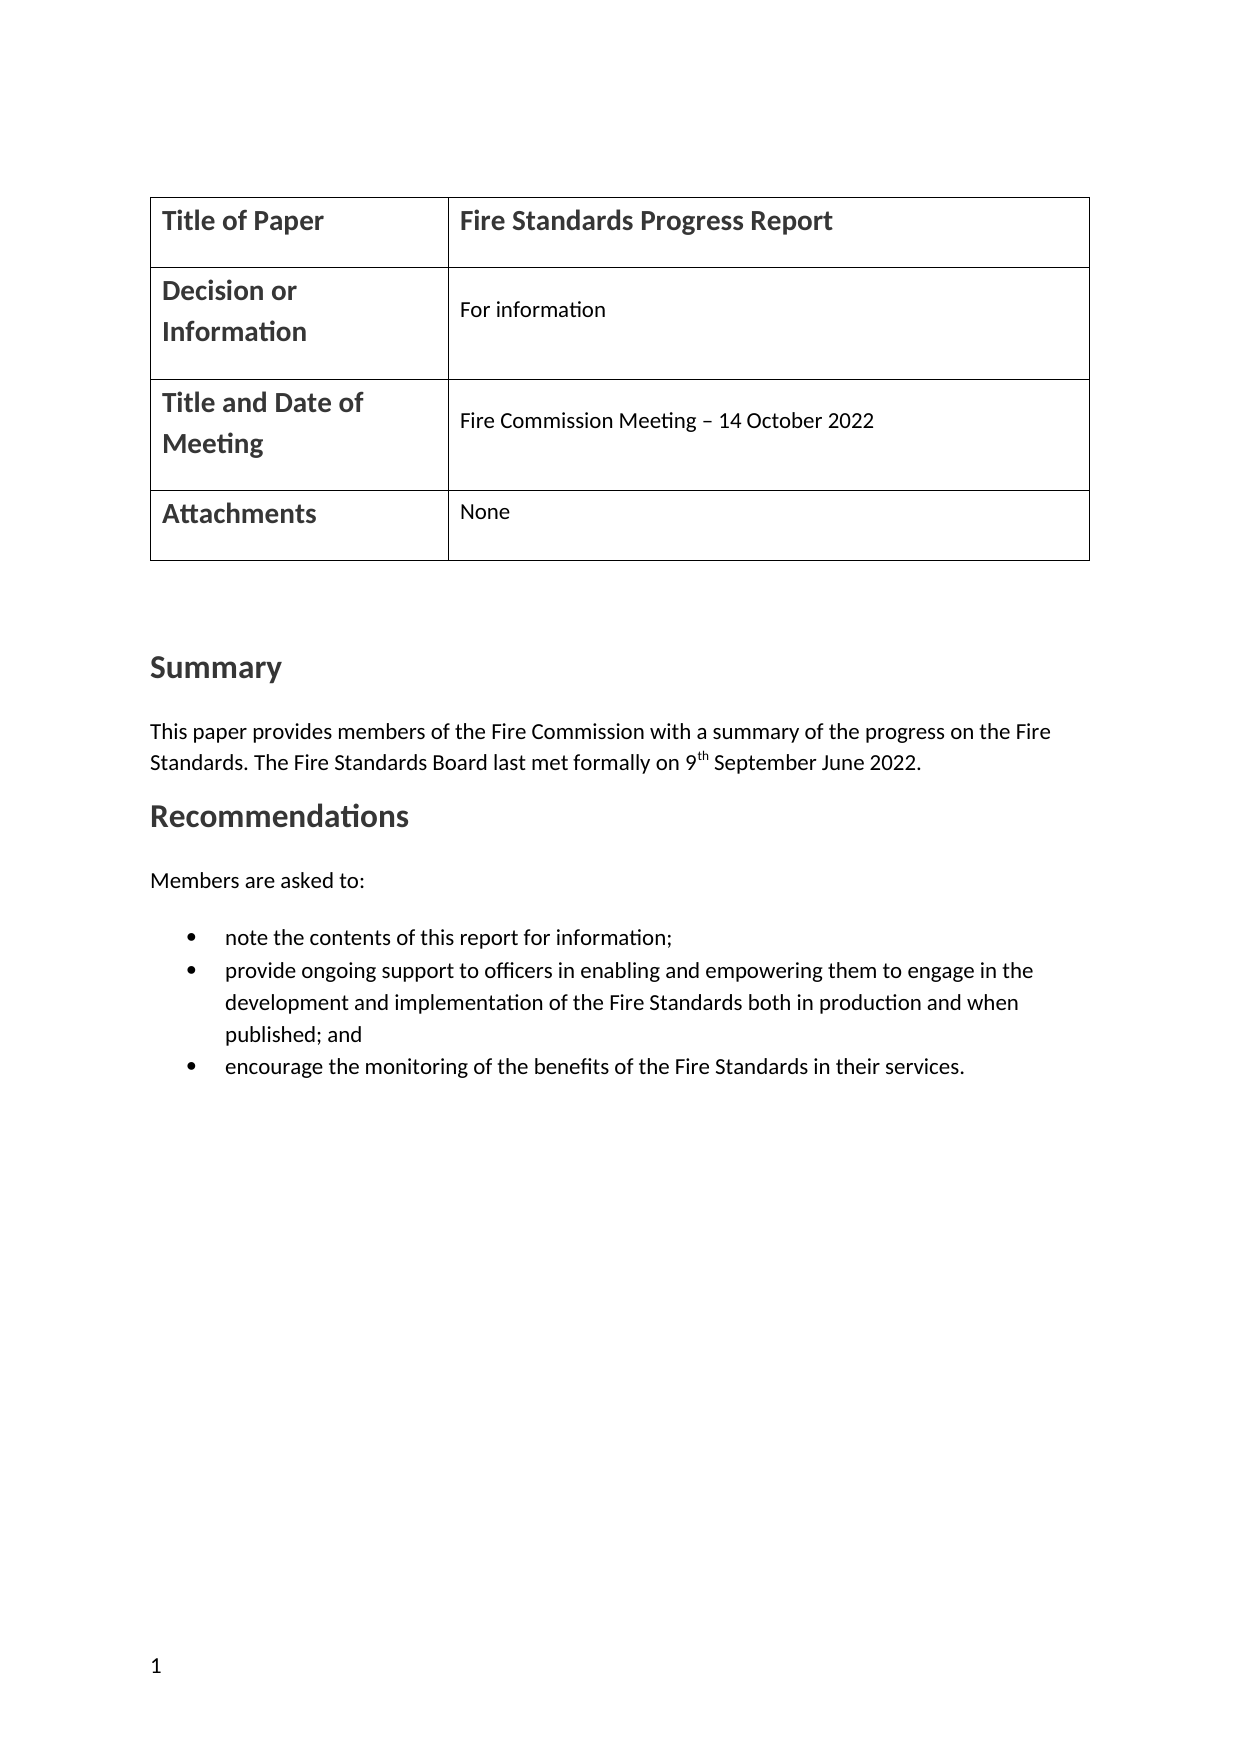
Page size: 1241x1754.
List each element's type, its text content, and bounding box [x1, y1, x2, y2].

list note the contents of this report for information; [187, 923, 1090, 952]
table_cell For information [449, 268, 1089, 379]
text This paper provides members of the Fire Commission with a summary of the progress on the Fire Standards. The Fire Standards Board last met formally on 9th September June 2022. [150, 717, 1090, 776]
table_header Title of Paper [151, 198, 448, 267]
text Members are asked to: [150, 866, 1090, 894]
table_cell Fire Commission Meeting – 14 October 2022 [449, 380, 1089, 490]
table_cell None [449, 491, 1089, 560]
table_cell Title and Date of Meeting [151, 380, 448, 490]
subtitle Summary [150, 646, 1090, 686]
table_cell Attachments [151, 491, 448, 560]
subtitle Recommendations [150, 794, 1090, 835]
table_header Fire Standards Progress Report [449, 198, 1089, 267]
table_cell Decision or Information [151, 268, 448, 379]
list encourage the monitoring of the benefits of the Fire Standards in their services. [187, 1052, 1090, 1080]
list provide ongoing support to officers in enabling and empowering them to engage in the development and implementation of the Fire Standards both in production and when published; and [187, 956, 1090, 1048]
